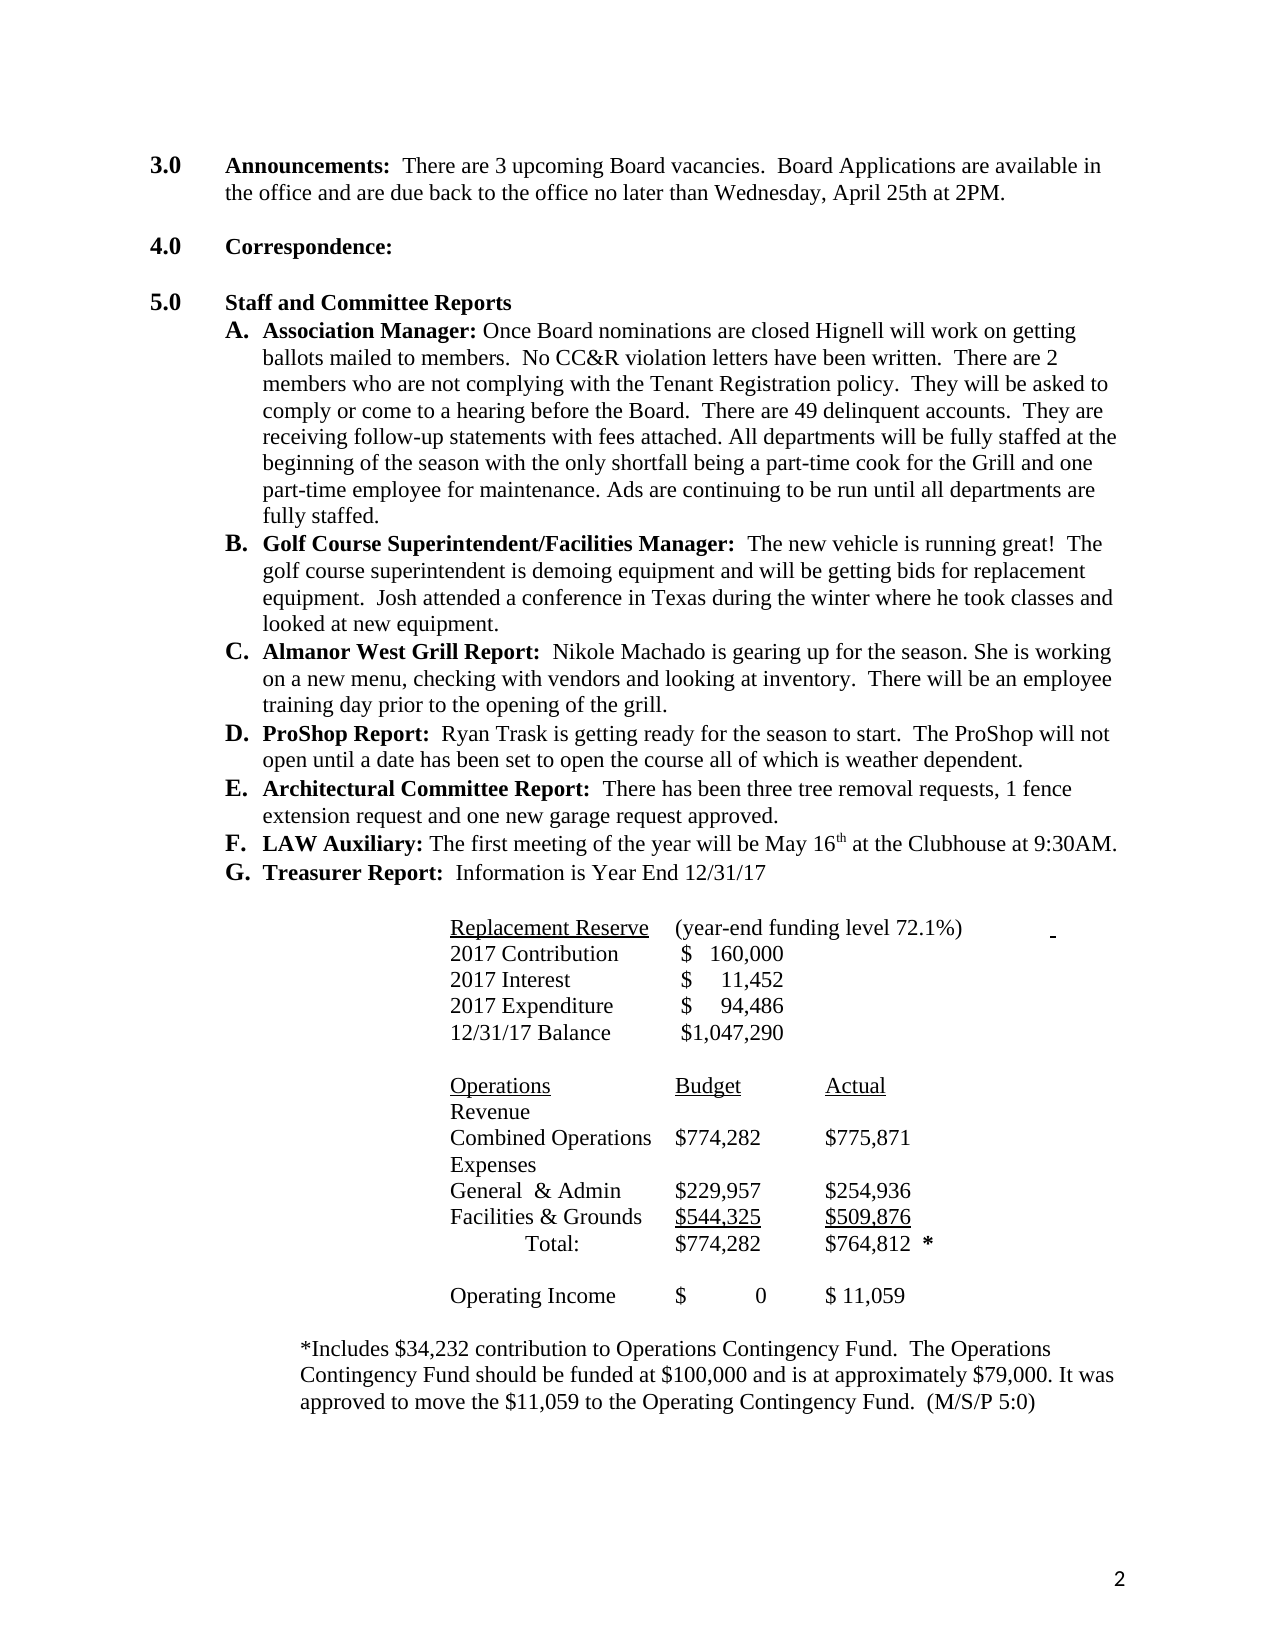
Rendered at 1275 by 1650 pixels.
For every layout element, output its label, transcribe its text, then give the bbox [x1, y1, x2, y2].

text Operating Income $ 0 $ 11,059 [375, 1282, 1125, 1309]
list Architectural Committee Report: There has been three tree removal requests, 1 fence extension request and one new garage request approved. [225, 773, 1125, 828]
text Revenue [375, 1098, 1125, 1124]
list Golf Course Superintendent/Facilities Manager: The new vehicle is running great! The golf course superintendent is demoing equipment and will be getting bids for replacement equipment. Josh attended a conference in Texas during the winter where he took classes and looked at new equipment. [225, 528, 1125, 636]
list ProShop Report: Ryan Trask is getting ready for the season to start. The ProShop will not open until a date has been set to open the course all of which is weather dependent. [225, 718, 1125, 773]
list Announcements: There are 3 upcoming Board vacancies. Board Applications are available in the office and are due back to the office no later than Wednesday, April 25th at 2PM. [150, 150, 1125, 205]
text 12/31/17 Balance $1,047,290 [375, 1019, 1125, 1045]
text 2017 Expenditure $ 94,486 [375, 993, 1125, 1019]
list Almanor West Grill Report: Nikole Machado is gearing up for the season. She is working on a new menu, checking with vendors and looking at inventory. There will be an employee training day prior to the opening of the grill. [225, 636, 1125, 718]
text *Includes $34,232 contribution to Operations Contingency Fund. The Operations Contingency Fund should be funded at $100,000 and is at approximately $79,000. It was approved to move the $11,059 to the Operating Contingency Fund. (M/S/P 5:0) [300, 1335, 1125, 1414]
text 2017 Interest $ 11,452 [375, 966, 1125, 993]
text Combined Operations $774,282 $775,871 [375, 1124, 1125, 1151]
text General & Admin $229,957 $254,936 [375, 1177, 1125, 1203]
list Association Manager: Once Board nominations are closed Hignell will work on getting ballots mailed to members. No CC&R violation letters have been written. There are 2 members who are not complying with the Tenant Registration policy. They will be asked to comply or come to a hearing before the Board. There are 49 delinquent accounts. They are receiving follow-up statements with fees attached. All departments will be fully staffed at the beginning of the season with the only shortfall being a part-time cook for the Grill and one part-time employee for maintenance. Ads are continuing to be run until all departments are fully staffed. [225, 315, 1125, 528]
list Treasurer Report: Information is Year End 12/31/17 [225, 857, 1125, 886]
list Staff and Committee Reports [150, 287, 1125, 315]
text Operations Budget Actual [375, 1072, 1125, 1098]
text Replacement Reserve (year-end funding level 72.1%) [375, 913, 1125, 940]
list LAW Auxiliary: The first meeting of the year will be May 16th at the Clubhouse at 9:30AM. [225, 828, 1125, 857]
text Total: $774,282 $764,812 * [375, 1230, 1125, 1256]
text 2017 Contribution $ 160,000 [375, 940, 1125, 966]
text Facilities & Grounds $544,325 $509,876 [375, 1203, 1125, 1230]
text Expenses [375, 1151, 1125, 1177]
list Correspondence: [150, 231, 1125, 260]
